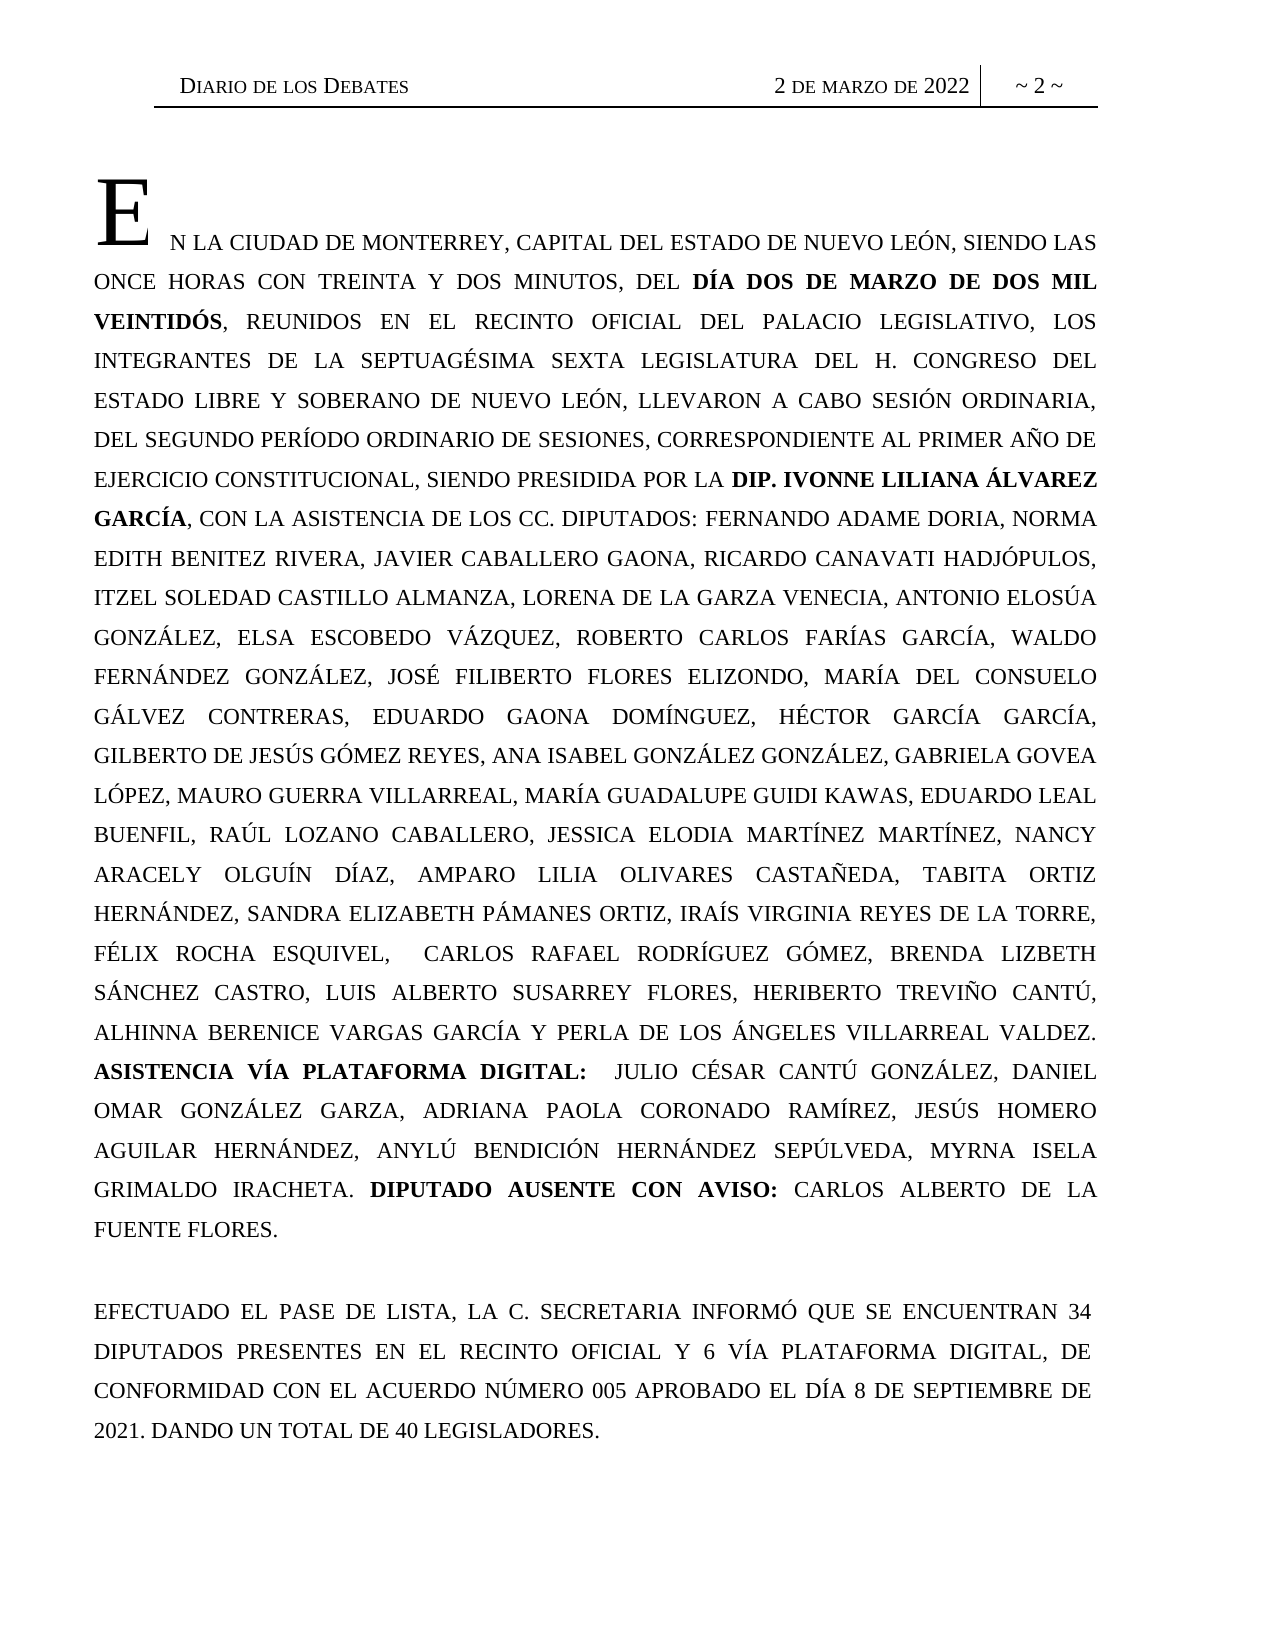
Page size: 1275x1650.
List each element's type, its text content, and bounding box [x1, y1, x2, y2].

text N LA CIUDAD DE MONTERREY, CAPITAL DEL ESTADO DE NUEVO LEÓN, SIENDO LAS ONCE HORAS CON TREINTA Y DOS MINUTOS, DEL DÍA DOS DE MARZO DE DOS MIL VEINTIDÓS, REUNIDOS EN EL RECINTO OFICIAL DEL PALACIO LEGISLATIVO, LOS INTEGRANTES DE LA SEPTUAGÉSIMA SEXTA LEGISLATURA DEL H. CONGRESO DEL ESTADO LIBRE Y SOBERANO DE NUEVO LEÓN, LLEVARON A CABO SESIÓN ORDINARIA, DEL SEGUNDO PERÍODO ORDINARIO DE SESIONES, CORRESPONDIENTE AL PRIMER AÑO DE EJERCICIO CONSTITUCIONAL, SIENDO PRESIDIDA POR LA DIP. IVONNE LILIANA ÁLVAREZ GARCÍA, CON LA ASISTENCIA DE LOS CC. DIPUTADOS: FERNANDO ADAME DORIA, NORMA EDITH BENITEZ RIVERA, JAVIER CABALLERO GAONA, RICARDO CANAVATI HADJÓPULOS, ITZEL SOLEDAD CASTILLO ALMANZA, LORENA DE LA GARZA VENECIA, ANTONIO ELOSÚA GONZÁLEZ, ELSA ESCOBEDO VÁZQUEZ, ROBERTO CARLOS FARÍAS GARCÍA, WALDO FERNÁNDEZ GONZÁLEZ, JOSÉ FILIBERTO FLORES ELIZONDO, MARÍA DEL CONSUELO GÁLVEZ CONTRERAS, EDUARDO GAONA DOMÍNGUEZ, HÉCTOR GARCÍA GARCÍA, GILBERTO DE JESÚS GÓMEZ REYES, ANA ISABEL GONZÁLEZ GONZÁLEZ, GABRIELA GOVEA LÓPEZ, MAURO GUERRA VILLARREAL, MARÍA GUADALUPE GUIDI KAWAS, EDUARDO LEAL BUENFIL, RAÚL LOZANO CABALLERO, JESSICA ELODIA MARTÍNEZ MARTÍNEZ, NANCY ARACELY OLGUÍN DÍAZ, AMPARO LILIA OLIVARES CASTAÑEDA, TABITA ORTIZ HERNÁNDEZ, SANDRA ELIZABETH PÁMANES ORTIZ, IRAÍS VIRGINIA REYES DE LA TORRE, FÉLIX ROCHA ESQUIVEL, CARLOS RAFAEL RODRÍGUEZ GÓMEZ, BRENDA LIZBETH SÁNCHEZ CASTRO, LUIS ALBERTO SUSARREY FLORES, HERIBERTO TREVIÑO CANTÚ, ALHINNA BERENICE VARGAS GARCÍA Y PERLA DE LOS ÁNGELES VILLARREAL VALDEZ. ASISTENCIA VÍA PLATAFORMA DIGITAL: JULIO CÉSAR CANTÚ GONZÁLEZ, DANIEL OMAR GONZÁLEZ GARZA, ADRIANA PAOLA CORONADO RAMÍREZ, JESÚS HOMERO AGUILAR HERNÁNDEZ, ANYLÚ BENDICIÓN HERNÁNDEZ SEPÚLVEDA, MYRNA ISELA GRIMALDO IRACHETA. DIPUTADO AUSENTE CON AVISO: CARLOS ALBERTO DE LA FUENTE FLORES. [94, 229, 1098, 1242]
text EFECTUADO EL PASE DE LISTA, LA C. SECRETARIA INFORMÓ QUE SE ENCUENTRAN 34 DIPUTADOS PRESENTES EN EL RECINTO OFICIAL Y 6 VÍA PLATAFORMA DIGITAL, DE CONFORMIDAD CON EL ACUERDO NÚMERO 005 APROBADO EL DÍA 8 DE SEPTIEMBRE DE 2021. DANDO UN TOTAL DE 40 LEGISLADORES. [94, 1298, 1093, 1443]
